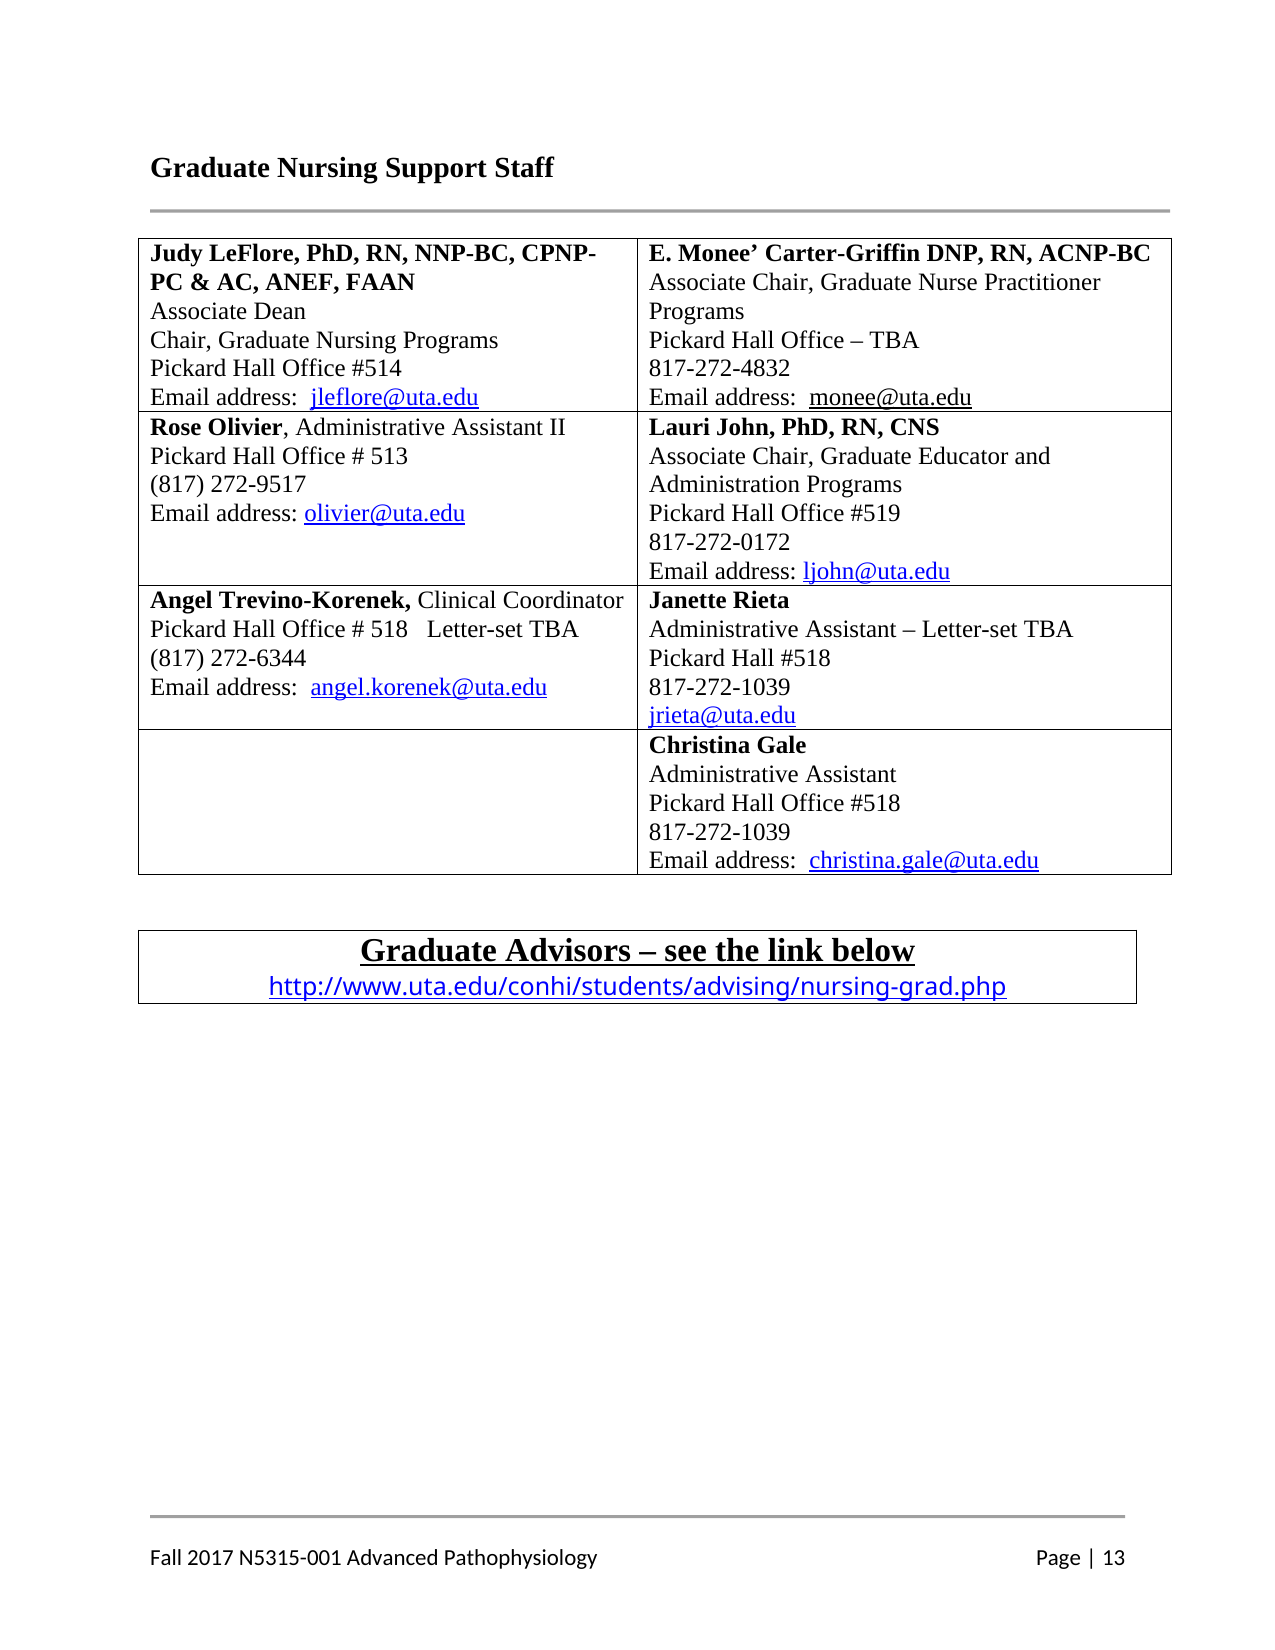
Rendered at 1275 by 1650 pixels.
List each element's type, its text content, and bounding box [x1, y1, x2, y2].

table_cell Rose Olivier, Administrative Assistant II Pickard Hall Office # 513 (817) 272-9517 Email address: olivier@uta.edu [139, 412, 637, 584]
text Graduate Nursing Support Staff [150, 150, 1125, 183]
table_cell Lauri John, PhD, RN, CNS Associate Chair, Graduate Educator and Administration Programs Pickard Hall Office #519 817-272-0172 Email address: ljohn@uta.edu [638, 412, 1171, 584]
table_cell Angel Trevino-Korenek, Clinical Coordinator Pickard Hall Office # 518 Letter-set TBA (817) 272-6344 Email address: angel.korenek@uta.edu [139, 586, 637, 729]
table_header Judy LeFlore, PhD, RN, NNP-BC, CPNP-PC & AC, ANEF, FAAN Associate Dean Chair, Graduate Nursing Programs Pickard Hall Office #514 Email address: jleflore@uta.edu [139, 239, 637, 411]
table_header Graduate Advisors – see the link below http://www.uta.edu/conhi/students/advising/nursing-grad.php [139, 931, 1136, 1003]
table_header E. Monee’ Carter-Griffin DNP, RN, ACNP-BC Associate Chair, Graduate Nurse Practitioner Programs Pickard Hall Office – TBA 817-272-4832 Email address: monee@uta.edu [638, 239, 1171, 411]
table_cell Christina Gale Administrative Assistant Pickard Hall Office #518 817-272-1039 Email address: christina.gale@uta.edu [638, 730, 1171, 874]
table_cell [139, 730, 637, 874]
table_cell Janette Rieta Administrative Assistant – Letter-set TBA Pickard Hall #518 817-272-1039 jrieta@uta.edu [638, 586, 1171, 729]
